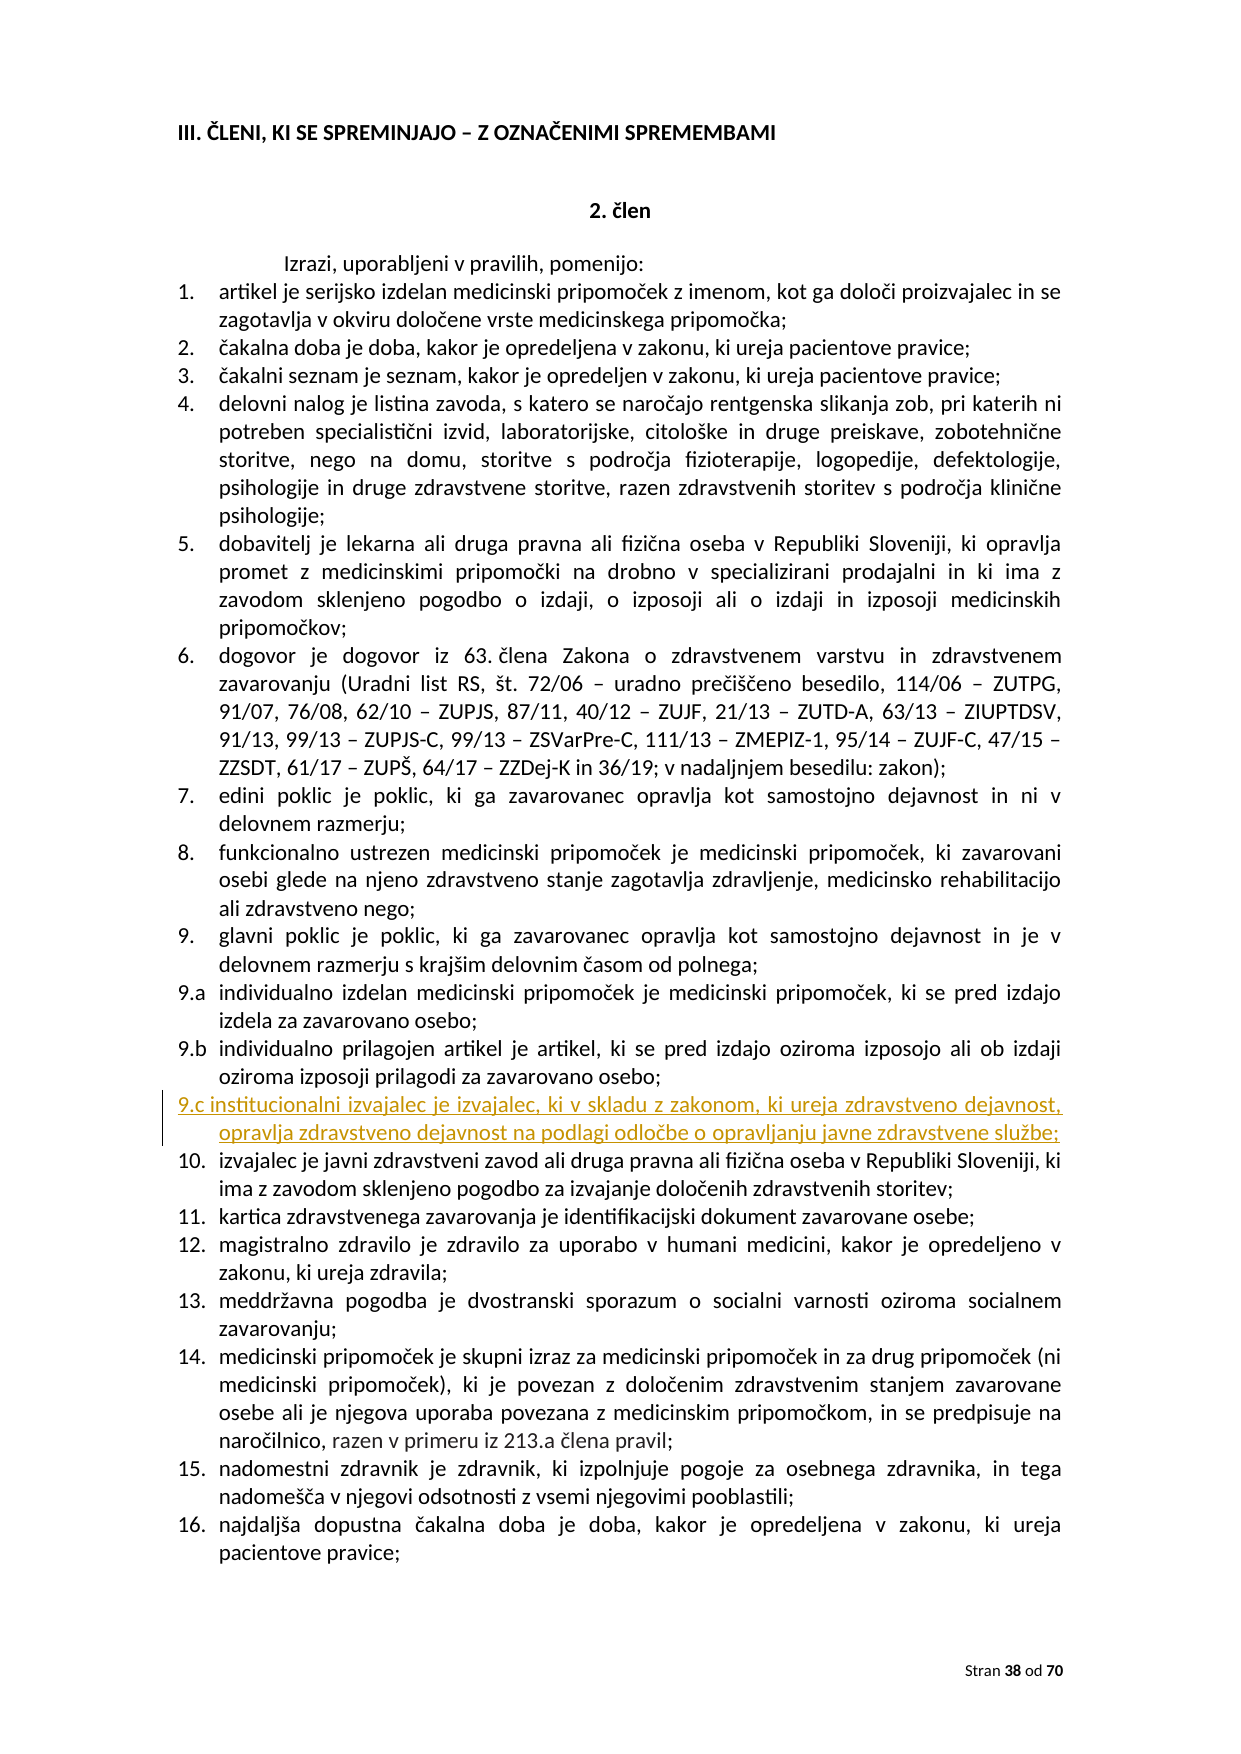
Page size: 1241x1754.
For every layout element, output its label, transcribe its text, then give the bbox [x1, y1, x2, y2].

text 2. člen [177, 196, 1063, 224]
list dobavitelj je lekarna ali druga pravna ali fizična oseba v Republiki Sloveniji, ki opravlja promet z medicinskimi pripomočki na drobno v specializirani prodajalni in ki ima z zavodom sklenjeno pogodbo o izdaji, o izposoji ali o izdaji in izposoji medicinskih pripomočkov; [177, 529, 1063, 641]
list delovni nalog je listina zavoda, s katero se naročajo rentgenska slikanja zob, pri katerih ni potreben specialistični izvid, laboratorijske, citološke in druge preiskave, zobotehnične storitve, nego na domu, storitve s področja fizioterapije, logopedije, defektologije, psihologije in druge zdravstvene storitve, razen zdravstvenih storitev s področja klinične psihologije; [177, 389, 1063, 529]
list funkcionalno ustrezen medicinski pripomoček je medicinski pripomoček, ki zavarovani osebi glede na njeno zdravstveno stanje zagotavlja zdravljenje, medicinsko rehabilitacijo ali zdravstveno nego; [177, 838, 1063, 922]
list izvajalec je javni zdravstveni zavod ali druga pravna ali fizična oseba v Republiki Sloveniji, ki ima z zavodom sklenjeno pogodbo za izvajanje določenih zdravstvenih storitev; [177, 1146, 1063, 1202]
list magistralno zdravilo je zdravilo za uporabo v humani medicini, kakor je opredeljeno v zakonu, ki ureja zdravila; [177, 1230, 1063, 1286]
list kartica zdravstvenega zavarovanja je identifikacijski dokument zavarovane osebe; [177, 1202, 1063, 1230]
list glavni poklic je poklic, ki ga zavarovanec opravlja kot samostojno dejavnost in je v delovnem razmerju s krajšim delovnim časom od polnega; [177, 922, 1063, 978]
list edini poklic je poklic, ki ga zavarovanec opravlja kot samostojno dejavnost in ni v delovnem razmerju; [177, 782, 1063, 838]
list artikel je serijsko izdelan medicinski pripomoček z imenom, kot ga določi proizvajalec in se zagotavlja v okviru določene vrste medicinskega pripomočka; [177, 277, 1063, 333]
text III. ČLENI, KI SE SPREMINJAJO – Z OZNAČENIMI SPREMEMBAMI [177, 118, 1063, 146]
list najdaljša dopustna čakalna doba je doba, kakor je opredeljena v zakonu, ki ureja pacientove pravice; [177, 1510, 1063, 1566]
text 9.a individualno izdelan medicinski pripomoček je medicinski pripomoček, ki se pred izdajo izdela za zavarovano osebo; [177, 978, 1063, 1034]
list čakalna doba je doba, kakor je opredeljena v zakonu, ki ureja pacientove pravice; [177, 333, 1063, 361]
list čakalni seznam je seznam, kakor je opredeljen v zakonu, ki ureja pacientove pravice; [177, 361, 1063, 389]
list medicinski pripomoček je skupni izraz za medicinski pripomoček in za drug pripomoček (ni medicinski pripomoček), ki je povezan z določenim zdravstvenim stanjem zavarovane osebe ali je njegova uporaba povezana z medicinskim pripomočkom, in se predpisuje na naročilnico, razen v primeru iz 213.a člena pravil; [177, 1342, 1063, 1454]
list nadomestni zdravnik je zdravnik, ki izpolnjuje pogoje za osebnega zdravnika, in tega nadomešča v njegovi odsotnosti z vsemi njegovimi pooblastili; [177, 1454, 1063, 1510]
text 9.b individualno prilagojen artikel je artikel, ki se pred izdajo oziroma izposojo ali ob izdaji oziroma izposoji prilagodi za zavarovano osebo; [177, 1034, 1063, 1090]
list dogovor je dogovor iz 63. člena Zakona o zdravstvenem varstvu in zdravstvenem zavarovanju (Uradni list RS, št. 72/06 – uradno prečiščeno besedilo, 114/06 – ZUTPG, 91/07, 76/08, 62/10 – ZUPJS, 87/11, 40/12 – ZUJF, 21/13 – ZUTD-A, 63/13 – ZIUPTDSV, 91/13, 99/13 – ZUPJS-C, 99/13 – ZSVarPre-C, 111/13 – ZMEPIZ-1, 95/14 – ZUJF-C, 47/15 – ZZSDT, 61/17 – ZUPŠ, 64/17 – ZZDej-K in 36/19; v nadaljnjem besedilu: zakon); [177, 641, 1063, 782]
list meddržavna pogodba je dvostranski sporazum o socialni varnosti oziroma socialnem zavarovanju; [177, 1286, 1063, 1342]
text Izrazi, uporabljeni v pravilih, pomenijo: [177, 249, 1063, 277]
